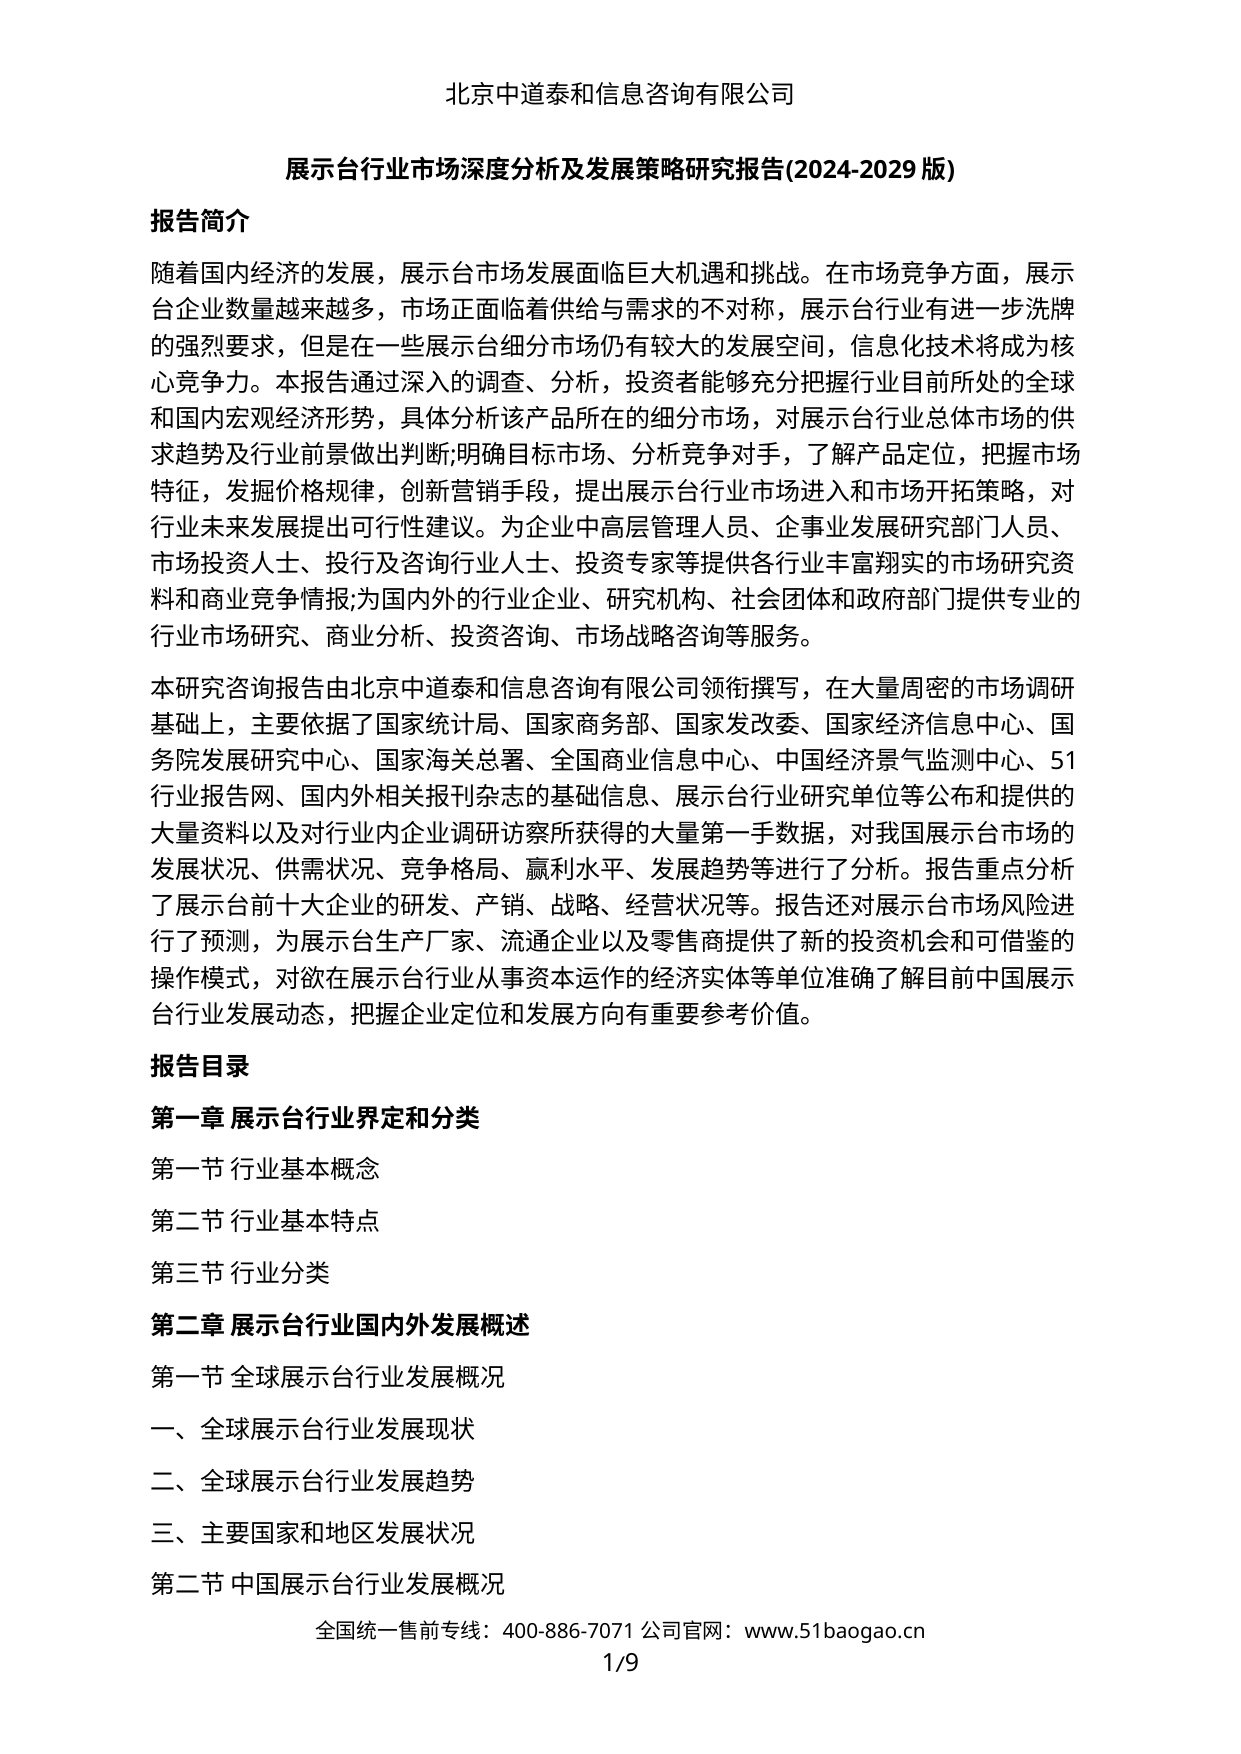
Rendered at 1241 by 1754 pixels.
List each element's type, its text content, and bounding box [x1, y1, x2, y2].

text 三、主要国家和地区发展状况 [150, 1513, 1090, 1549]
text 二、全球展示台行业发展趋势 [150, 1461, 1090, 1497]
text 第一章 展示台行业界定和分类 [150, 1098, 1090, 1134]
text 第二节 行业基本特点 [150, 1202, 1090, 1238]
text 报告简介 [150, 202, 1090, 238]
text 第二节 中国展示台行业发展概况 [150, 1565, 1090, 1601]
text 第一节 全球展示台行业发展概况 [150, 1357, 1090, 1394]
text 第二章 展示台行业国内外发展概述 [150, 1306, 1090, 1342]
text 展示台行业市场深度分析及发展策略研究报告(2024-2029版) [150, 150, 1090, 186]
text 一、全球展示台行业发展现状 [150, 1409, 1090, 1446]
text 随着国内经济的发展，展示台市场发展面临巨大机遇和挑战。在市场竞争方面，展示台企业数量越来越多，市场正面临着供给与需求的不对称，展示台行业有进一步洗牌的强烈要求，但是在一些展示台细分市场仍有较大的发展空间，信息化技术将成为核心竞争力。本报告通过深入的调查、分析，投资者能够充分把握行业目前所处的全球和国内宏观经济形势，具体分析该产品所在的细分市场，对展示台行业总体市场的供求趋势及行业前景做出判断;明确目标市场、分析竞争对手，了解产品定位，把握市场特征，发掘价格规律，创新营销手段，提出展示台行业市场进入和市场开拓策略，对行业未来发展提出可行性建议。为企业中高层管理人员、企事业发展研究部门人员、市场投资人士、投行及咨询行业人士、投资专家等提供各行业丰富翔实的市场研究资料和商业竞争情报;为国内外的行业企业、研究机构、社会团体和政府部门提供专业的行业市场研究、商业分析、投资咨询、市场战略咨询等服务。 [150, 254, 1090, 652]
text 第三节 行业分类 [150, 1254, 1090, 1290]
text 报告目录 [150, 1046, 1090, 1082]
text 第一节 行业基本概念 [150, 1150, 1090, 1186]
text 本研究咨询报告由北京中道泰和信息咨询有限公司领衔撰写，在大量周密的市场调研基础上，主要依据了国家统计局、国家商务部、国家发改委、国家经济信息中心、国务院发展研究中心、国家海关总署、全国商业信息中心、中国经济景气监测中心、51行业报告网、国内外相关报刊杂志的基础信息、展示台行业研究单位等公布和提供的大量资料以及对行业内企业调研访察所获得的大量第一手数据，对我国展示台市场的发展状况、供需状况、竞争格局、赢利水平、发展趋势等进行了分析。报告重点分析了展示台前十大企业的研发、产销、战略、经营状况等。报告还对展示台市场风险进行了预测，为展示台生产厂家、流通企业以及零售商提供了新的投资机会和可借鉴的操作模式，对欲在展示台行业从事资本运作的经济实体等单位准确了解目前中国展示台行业发展动态，把握企业定位和发展方向有重要参考价值。 [150, 668, 1090, 1031]
